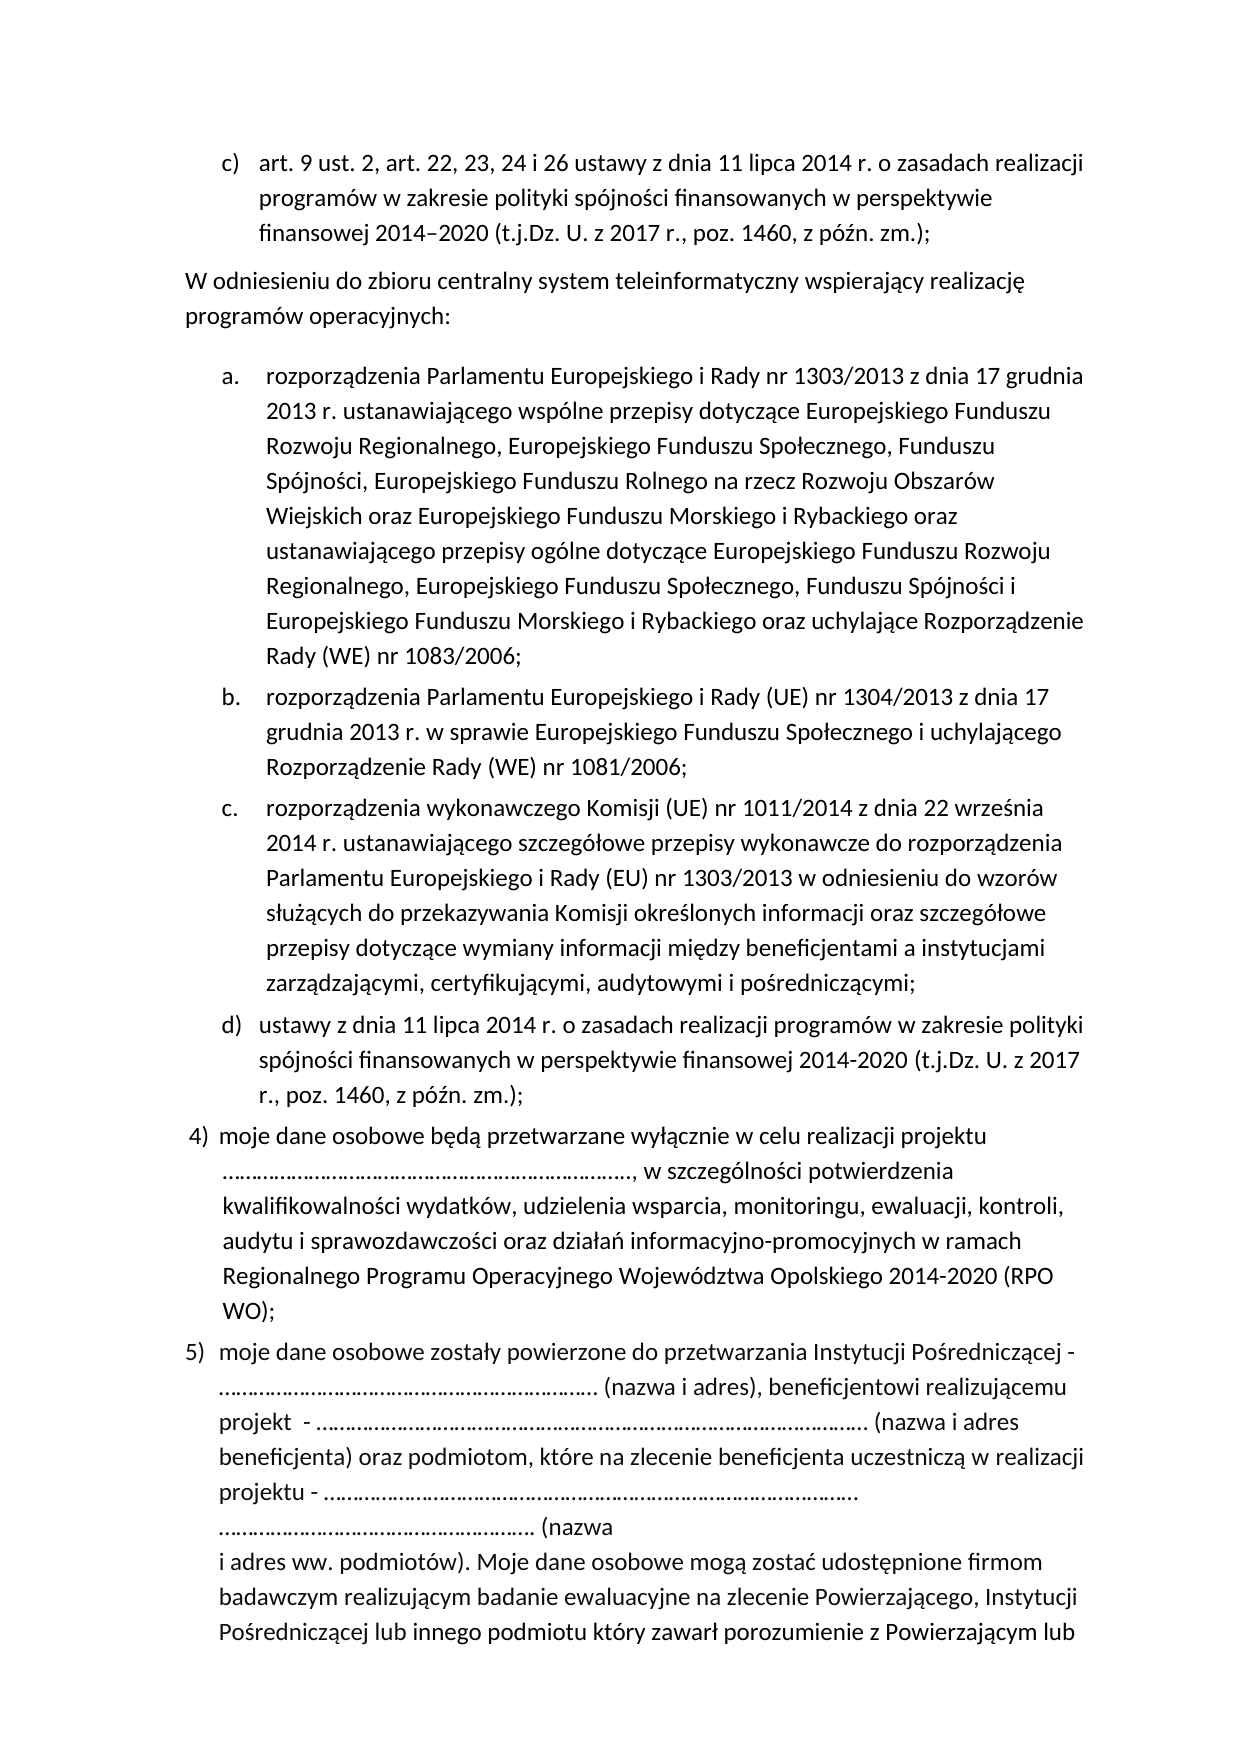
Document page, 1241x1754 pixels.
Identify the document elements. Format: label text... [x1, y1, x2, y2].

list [185, 1336, 1093, 1647]
list rozporządzenia wykonawczego Komisji (UE) nr 1011/2014 z dnia 22 września 2014 r. ustanawiającego szczegółowe przepisy wykonawcze do rozporządzenia Parlamentu Europejskiego i Rady (EU) nr 1303/2013 w odniesieniu do wzorów służących do przekazywania Komisji określonych informacji oraz szczegółowe przepisy dotyczące wymiany informacji między beneficjentami a instytucjami zarządzającymi, certyfikującymi, audytowymi i pośredniczącymi; [221, 793, 1093, 998]
list art. 9 ust. 2, art. 22, 23, 24 i 26 ustawy z dnia 11 lipca 2014 r. o zasadach realizacji programów w zakresie polityki spójności finansowanych w perspektywie finansowej 2014–2020 (t.j.Dz. U. z 2017 r., poz. 1460, z późn. zm.); [221, 148, 1093, 248]
list moje dane osobowe będą przetwarzane wyłącznie w celu realizacji projektu …………………………………………………………….., w szczególności potwierdzenia kwalifikowalności wydatków, udzielenia wsparcia, monitoringu, ewaluacji, kontroli, audytu i sprawozdawczości oraz działań informacyjno-promocyjnych w ramach Regionalnego Programu Operacyjnego Województwa Opolskiego 2014-2020 (RPO WO); [189, 1120, 1093, 1326]
list rozporządzenia Parlamentu Europejskiego i Rady nr 1303/2013 z dnia 17 grudnia 2013 r. ustanawiającego wspólne przepisy dotyczące Europejskiego Funduszu Rozwoju Regionalnego, Europejskiego Funduszu Społecznego, Funduszu Spójności, Europejskiego Funduszu Rolnego na rzecz Rozwoju Obszarów Wiejskich oraz Europejskiego Funduszu Morskiego i Rybackiego oraz ustanawiającego przepisy ogólne dotyczące Europejskiego Funduszu Rozwoju Regionalnego, Europejskiego Funduszu Społecznego, Funduszu Spójności i Europejskiego Funduszu Morskiego i Rybackiego oraz uchylające Rozporządzenie Rady (WE) nr 1083/2006; [221, 360, 1093, 671]
list rozporządzenia Parlamentu Europejskiego i Rady (UE) nr 1304/2013 z dnia 17 grudnia 2013 r. w sprawie Europejskiego Funduszu Społecznego i uchylającego Rozporządzenie Rady (WE) nr 1081/2006; [221, 681, 1093, 782]
list ustawy z dnia 11 lipca 2014 r. o zasadach realizacji programów w zakresie polityki spójności finansowanych w perspektywie finansowej 2014-2020 (t.j.Dz. U. z 2017 r., poz. 1460, z późn. zm.); [221, 1009, 1093, 1109]
text W odniesieniu do zbioru centralny system teleinformatyczny wspierający realizację programów operacyjnych: [185, 265, 1093, 331]
